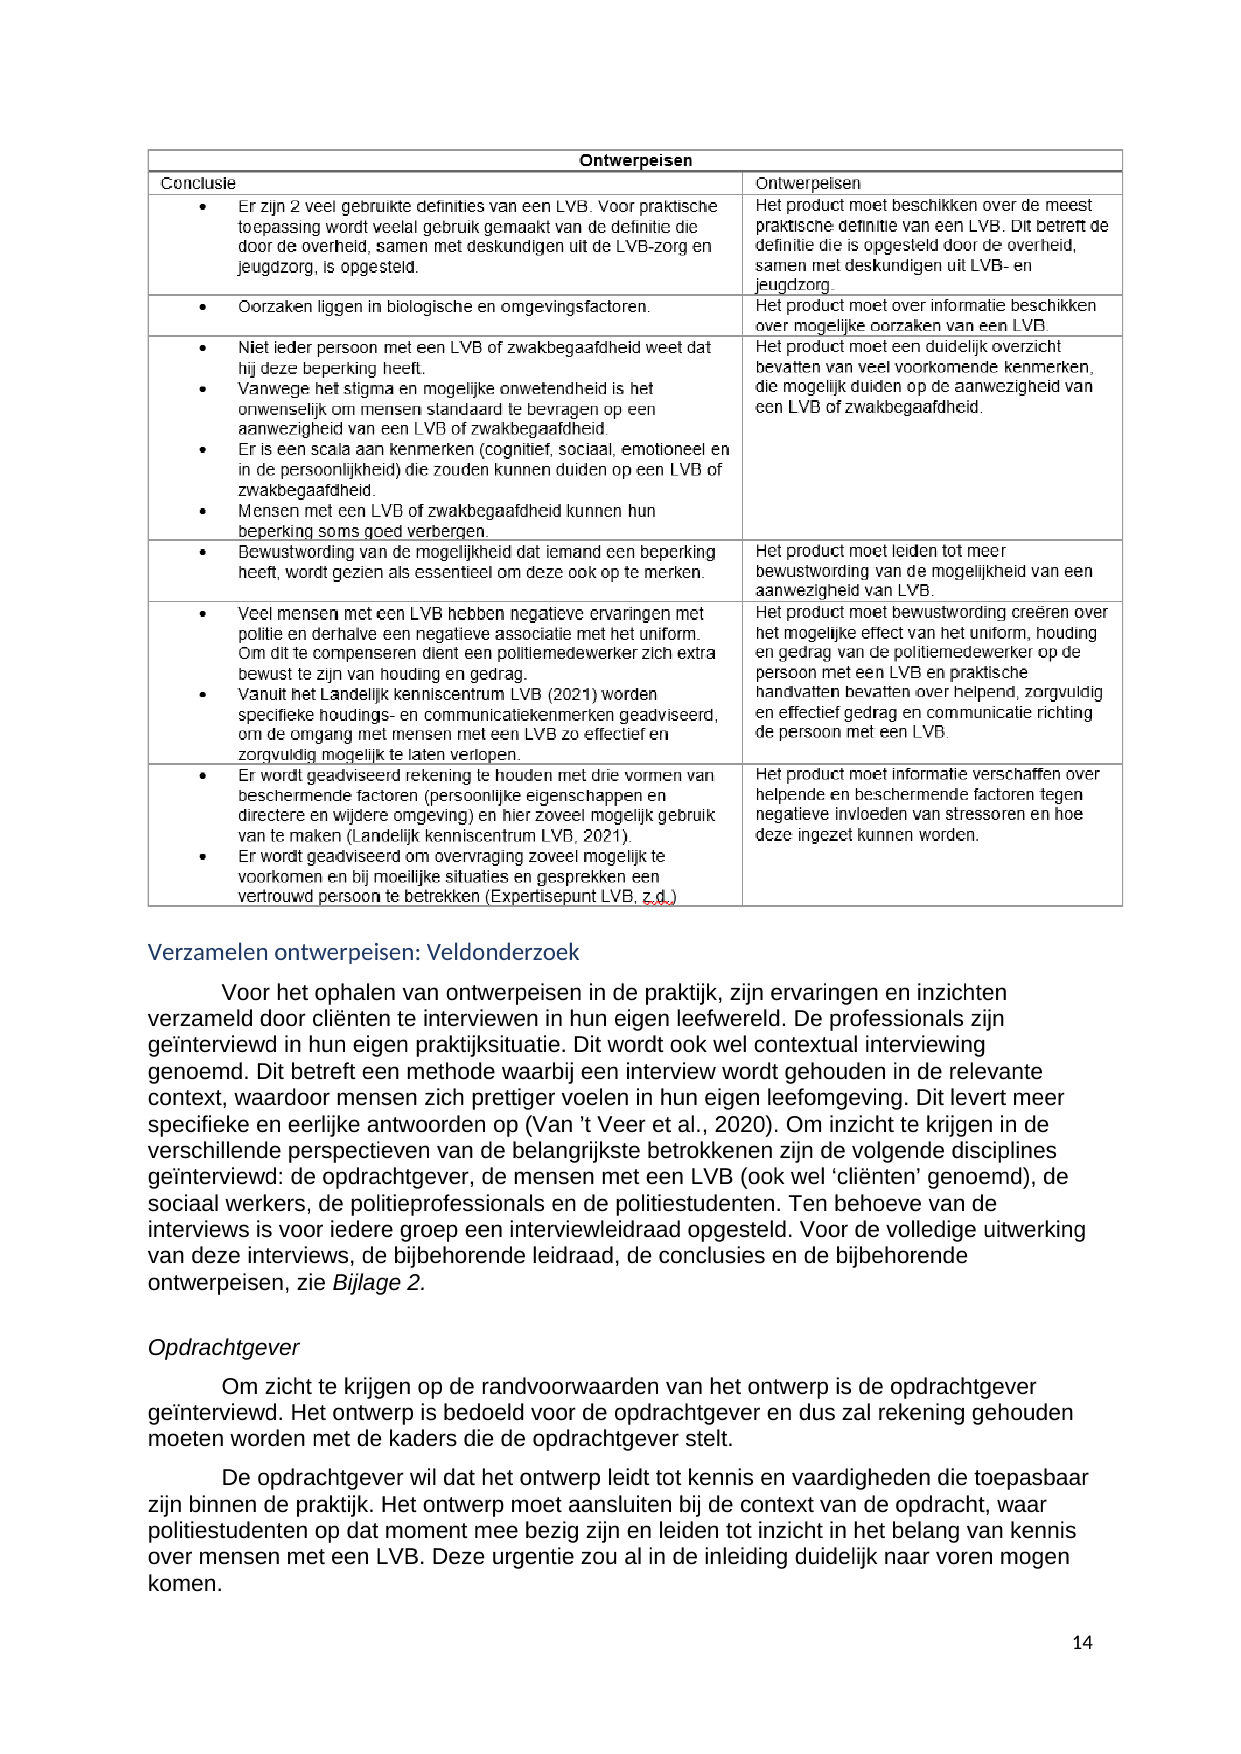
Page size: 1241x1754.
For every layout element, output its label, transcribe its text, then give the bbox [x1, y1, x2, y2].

text De opdrachtgever wil dat het ontwerp leidt tot kennis en vaardigheden die toepasbaar zijn binnen de praktijk. Het ontwerp moet aansluiten bij de context van de opdracht, waar politiestudenten op dat moment mee bezig zijn en leiden tot inzicht in het belang van kennis over mensen met een LVB. Deze urgentie zou al in de inleiding duidelijk naar voren mogen komen. [148, 1464, 1093, 1596]
picture [147, 147, 1124, 910]
text Om zicht te krijgen op de randvoorwaarden van het ontwerp is de opdrachtgever geïnterviewd. Het ontwerp is bedoeld voor de opdrachtgever en dus zal rekening gehouden moeten worden met de kaders die de opdrachtgever stelt. [148, 1373, 1093, 1452]
text Opdrachtgever [148, 1334, 1093, 1360]
text Voor het ophalen van ontwerpeisen in de praktijk, zijn ervaringen en inzichten verzameld door cliënten te interviewen in hun eigen leefwereld. De professionals zijn geïnterviewd in hun eigen praktijksituatie. Dit wordt ook wel contextual interviewing genoemd. Dit betreft een methode waarbij een interview wordt gehouden in de relevante context, waardoor mensen zich prettiger voelen in hun eigen leefomgeving. Dit levert meer specifieke en eerlijke antwoorden op (Van ’t Veer et al., 2020). Om inzicht te krijgen in de verschillende perspectieven van de belangrijkste betrokkenen zijn de volgende disciplines geïnterviewd: de opdrachtgever, de mensen met een LVB (ook wel ‘cliënten’ genoemd), de sociaal werkers, de politieprofessionals en de politiestudenten. Ten behoeve van de interviews is voor iedere groep een interviewleidraad opgesteld. Voor de volledige uitwerking van deze interviews, de bijbehorende leidraad, de conclusies en de bijbehorende ontwerpeisen, zie Bijlage 2. [148, 979, 1093, 1295]
text Verzamelen ontwerpeisen: Veldonderzoek [148, 936, 1093, 966]
